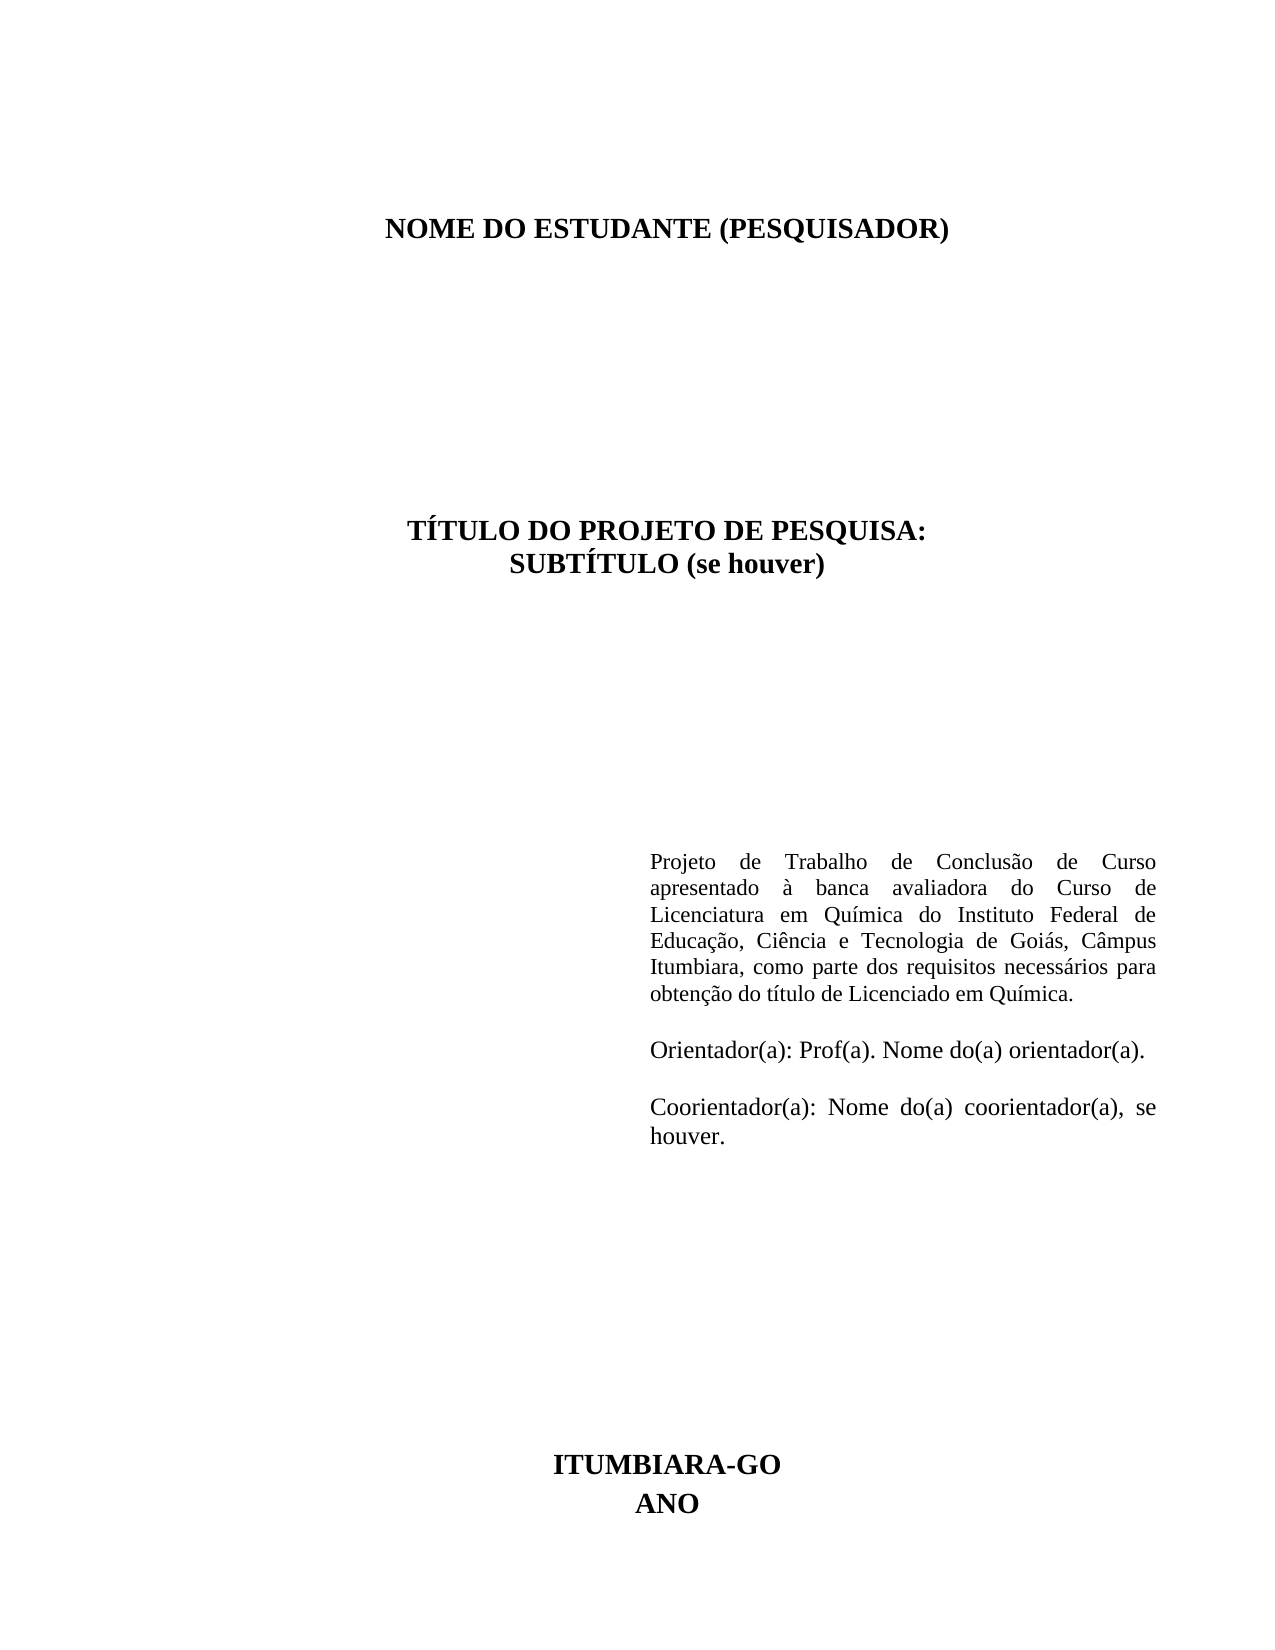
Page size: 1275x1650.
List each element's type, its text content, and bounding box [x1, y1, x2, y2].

text ITUMBIARA-GO [177, 1447, 1157, 1481]
text Projeto de Trabalho de Conclusão de Curso apresentado à banca avaliadora do Curso de Licenciatura em Química do Instituto Federal de Educação, Ciência e Tecnologia de Goiás, Câmpus Itumbiara, como parte dos requisitos necessários para obtenção do título de Licenciado em Química. [650, 848, 1157, 1006]
text SUBTÍTULO (se houver) [177, 546, 1157, 580]
text ANO [177, 1486, 1157, 1519]
text Orientador(a): Prof(a). Nome do(a) orientador(a). [650, 1035, 1157, 1064]
text TÍTULO DO PROJETO DE PESQUISA: [177, 513, 1157, 546]
text Coorientador(a): Nome do(a) coorientador(a), se houver. [650, 1092, 1157, 1150]
text NOME DO ESTUDANTE (PESQUISADOR) [177, 211, 1157, 244]
